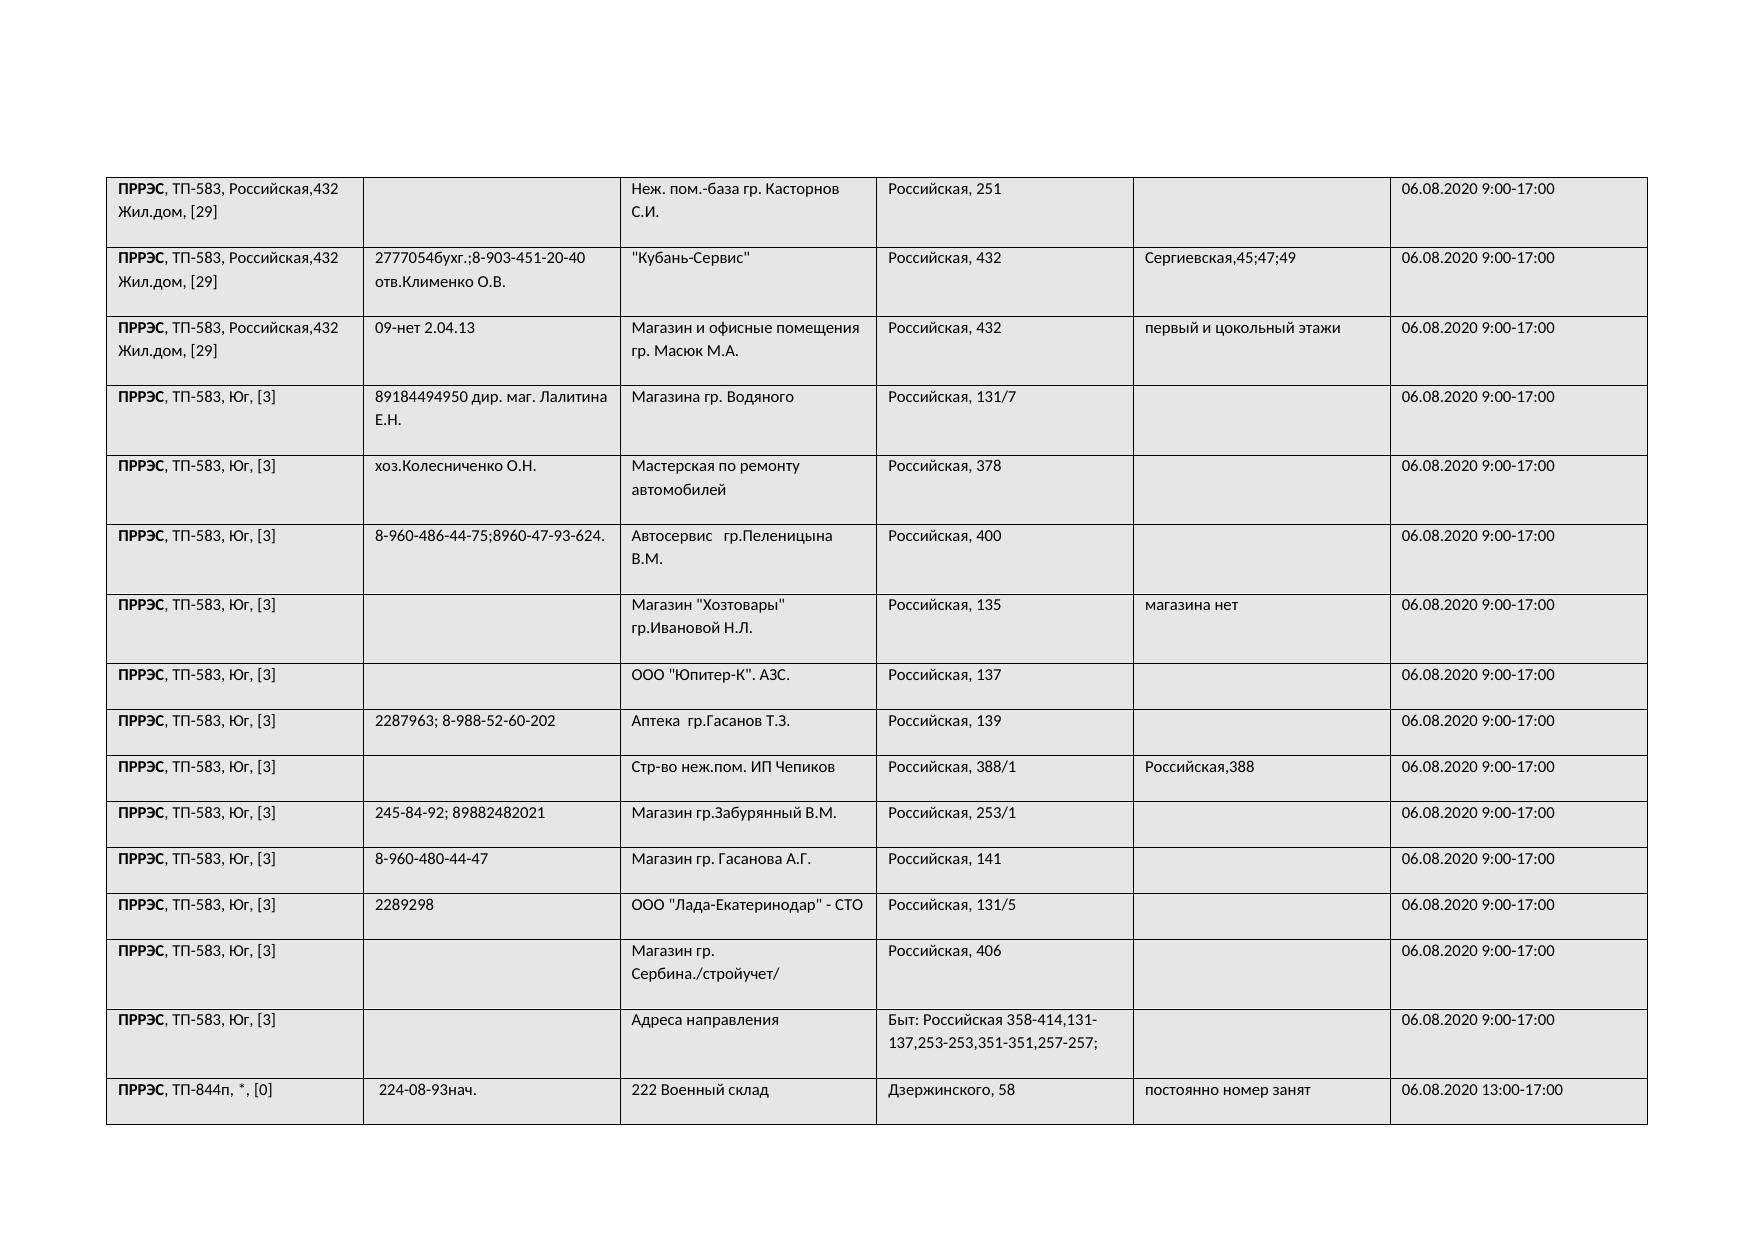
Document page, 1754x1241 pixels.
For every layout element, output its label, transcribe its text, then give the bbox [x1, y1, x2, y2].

table_cell ПРРЭС, ТП-583, Российская,432 Жил.дом, [29] [107, 248, 363, 316]
table_cell [1134, 386, 1390, 455]
table_cell [1134, 710, 1390, 755]
table_cell Магазин и офисные помещения гр. Масюк М.А. [621, 317, 876, 385]
table_cell Российская, 251 [877, 178, 1133, 247]
table_cell магазина нет [1134, 595, 1390, 663]
table_cell Автосервис гр.Пеленицына В.М. [621, 525, 876, 593]
table_cell ПРРЭС, ТП-583, Юг, [3] [107, 664, 363, 709]
table_cell 2287963; 8-988-52-60-202 [364, 710, 620, 755]
table_cell ПРРЭС, ТП-844п, *, [0] [107, 1079, 363, 1124]
table_cell Магазин гр.Забурянный В.М. [621, 802, 876, 847]
table_cell Российская, 137 [877, 664, 1133, 709]
table_cell ПРРЭС, ТП-583, Юг, [3] [107, 386, 363, 455]
table_cell 06.08.2020 9:00-17:00 [1391, 456, 1647, 524]
table_cell ПРРЭС, ТП-583, Юг, [3] [107, 595, 363, 663]
table_cell Российская, 432 [877, 248, 1133, 316]
table_cell Неж. пом.-база гр. Касторнов С.И. [621, 178, 876, 247]
table_cell [364, 664, 620, 709]
table_cell 06.08.2020 9:00-17:00 [1391, 248, 1647, 316]
table_cell Дзержинского, 58 [877, 1079, 1133, 1124]
table_cell ПРРЭС, ТП-583, Юг, [3] [107, 940, 363, 1008]
table_cell ПРРЭС, ТП-583, Юг, [3] [107, 525, 363, 593]
table_cell 06.08.2020 9:00-17:00 [1391, 595, 1647, 663]
table_cell Магазина гр. Водяного [621, 386, 876, 455]
table_cell [364, 1010, 620, 1078]
table_cell 06.08.2020 9:00-17:00 [1391, 710, 1647, 755]
table_cell 2777054бухг.;8-903-451-20-40 отв.Клименко О.В. [364, 248, 620, 316]
table_cell хоз.Колесниченко О.Н. [364, 456, 620, 524]
table_cell 06.08.2020 9:00-17:00 [1391, 802, 1647, 847]
table_cell 222 Военный склад [621, 1079, 876, 1124]
table_cell ПРРЭС, ТП-583, Юг, [3] [107, 710, 363, 755]
table_cell Российская, 253/1 [877, 802, 1133, 847]
table_cell ПРРЭС, ТП-583, Юг, [3] [107, 848, 363, 893]
table_cell [1134, 664, 1390, 709]
table_cell 8-960-480-44-47 [364, 848, 620, 893]
table_cell Магазин гр. Гасанова А.Г. [621, 848, 876, 893]
table_cell 2289298 [364, 894, 620, 939]
table_cell Российская, 406 [877, 940, 1133, 1008]
table_cell Магазин гр. Сербина./стройучет/ [621, 940, 876, 1008]
table_cell ПРРЭС, ТП-583, Юг, [3] [107, 802, 363, 847]
table_cell Магазин "Хозтовары" гр.Ивановой Н.Л. [621, 595, 876, 663]
table_cell Мастерская по ремонту автомобилей [621, 456, 876, 524]
table_cell [1134, 525, 1390, 593]
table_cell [1391, 178, 1647, 247]
table_cell ПРРЭС, ТП-583, Юг, [3] [107, 894, 363, 939]
table_cell [1134, 802, 1390, 847]
table_cell ПРРЭС, ТП-583, Российская,432 Жил.дом, [29] [107, 317, 363, 385]
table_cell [1391, 1079, 1647, 1124]
table_cell Российская, 388/1 [877, 756, 1133, 801]
table_cell ПРРЭС, ТП-583, Российская,432 Жил.дом, [29] [107, 178, 363, 247]
table_cell 224-08-93нач. [364, 1079, 620, 1124]
table_cell 06.08.2020 9:00-17:00 [1391, 386, 1647, 455]
table_cell [364, 595, 620, 663]
table_cell 06.08.2020 9:00-17:00 [1391, 894, 1647, 939]
table_cell Российская, 378 [877, 456, 1133, 524]
table_cell 89184494950 дир. маг. Лалитина Е.Н. [364, 386, 620, 455]
table_cell Российская, 141 [877, 848, 1133, 893]
table_cell [1134, 456, 1390, 524]
table_cell Быт: Российская 358-414,131-137,253-253,351-351,257-257; [877, 1010, 1133, 1078]
table_cell Аптека гр.Гасанов Т.З. [621, 710, 876, 755]
table_cell 06.08.2020 9:00-17:00 [1391, 756, 1647, 801]
table_cell 06.08.2020 9:00-17:00 [1391, 1010, 1647, 1078]
table_cell 06.08.2020 9:00-17:00 [1391, 525, 1647, 593]
table_cell Стр-во неж.пом. ИП Чепиков [621, 756, 876, 801]
table_cell ООО "Юпитер-К". АЗС. [621, 664, 876, 709]
table_cell [364, 756, 620, 801]
table_cell [1134, 894, 1390, 939]
table_cell 09-нет 2.04.13 [364, 317, 620, 385]
table_cell Российская, 131/7 [877, 386, 1133, 455]
table_cell [364, 178, 620, 247]
table_cell ПРРЭС, ТП-583, Юг, [3] [107, 756, 363, 801]
table_cell постоянно номер занят [1134, 1079, 1390, 1124]
table_cell 06.08.2020 9:00-17:00 [1391, 664, 1647, 709]
table_cell [1134, 178, 1390, 247]
table_cell 06.08.2020 9:00-17:00 [1391, 317, 1647, 385]
table_cell [1134, 940, 1390, 1008]
table_cell Российская, 135 [877, 595, 1133, 663]
table_cell первый и цокольный этажи [1134, 317, 1390, 385]
table_cell Российская, 400 [877, 525, 1133, 593]
table_cell Сергиевская,45;47;49 [1134, 248, 1390, 316]
table_cell Российская, 139 [877, 710, 1133, 755]
table_cell ООО "Лада-Екатеринодар" - СТО [621, 894, 876, 939]
table_cell 06.08.2020 9:00-17:00 [1391, 940, 1647, 1008]
table_cell 245-84-92; 89882482021 [364, 802, 620, 847]
table_cell "Кубань-Сервис" [621, 248, 876, 316]
table_cell Адреса направления [621, 1010, 876, 1078]
table_cell [364, 940, 620, 1008]
table_cell ПРРЭС, ТП-583, Юг, [3] [107, 456, 363, 524]
table_cell Российская, 131/5 [877, 894, 1133, 939]
table_cell [1134, 1010, 1390, 1078]
table_cell [1134, 848, 1390, 893]
table_cell Российская,388 [1134, 756, 1390, 801]
table_cell 8-960-486-44-75;8960-47-93-624. [364, 525, 620, 593]
table_cell ПРРЭС, ТП-583, Юг, [3] [107, 1010, 363, 1078]
table_cell 06.08.2020 9:00-17:00 [1391, 848, 1647, 893]
table_cell Российская, 432 [877, 317, 1133, 385]
